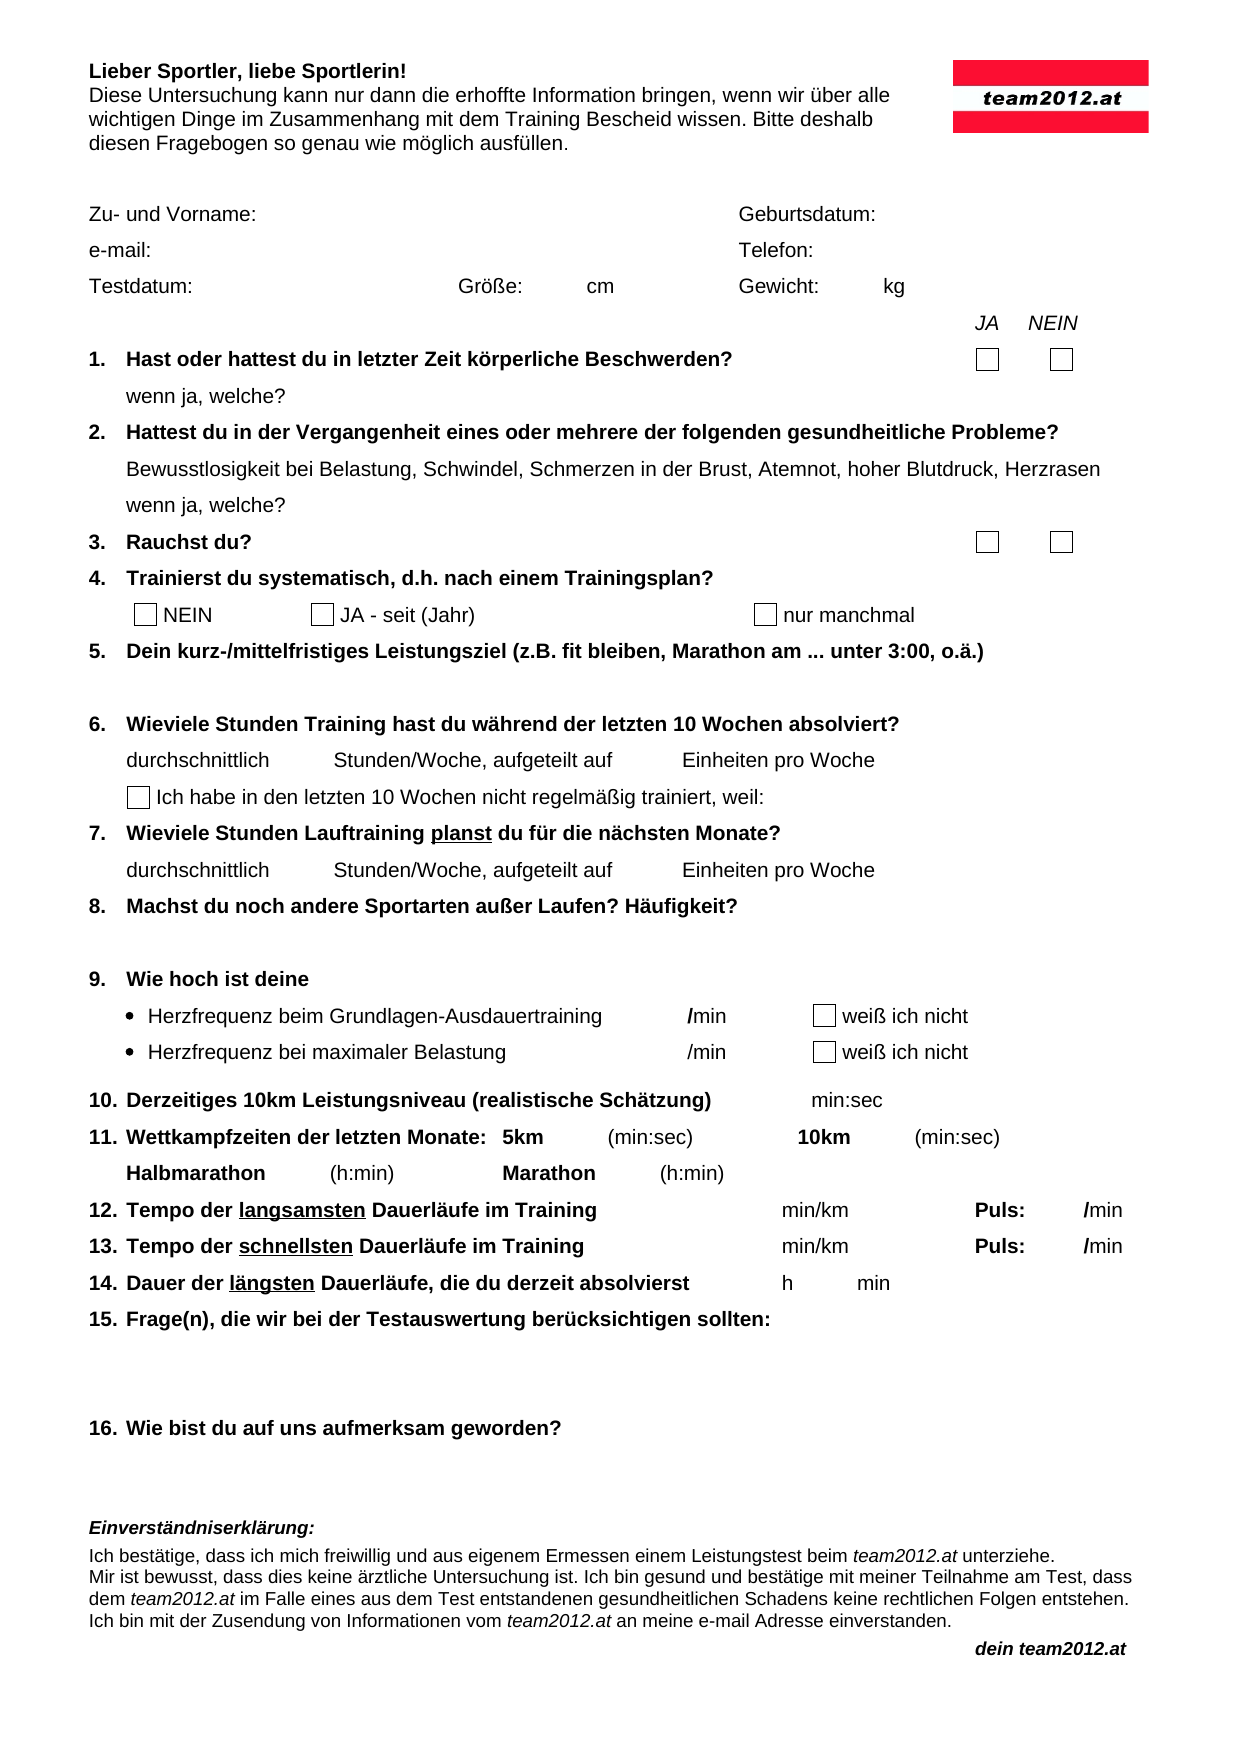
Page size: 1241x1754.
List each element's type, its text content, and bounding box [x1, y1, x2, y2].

text Einverständniserklärung: [89, 1517, 1152, 1538]
text durchschnittlich Stunden/Woche, aufgeteilt auf Einheiten pro Woche [126, 858, 1152, 882]
text Bewusstlosigkeit bei Belastung, Schwindel, Schmerzen in der Brust, Atemnot, hoher Blutdruck, Herzrasen [126, 457, 1151, 481]
list Hattest du in der Vergangenheit eines oder mehrere der folgenden gesundheitliche Probleme? [88, 420, 1151, 444]
list Dein kurz-/mittelfristiges Leistungsziel (z.B. fit bleiben, Marathon am ... unter o.ä.) [89, 639, 1152, 663]
text Halbmarathon (h:min) Marathon (h:min) [126, 1161, 1152, 1185]
list Hast oder hattest du in letzter Zeit körperliche Beschwerden? [88, 347, 1151, 371]
list Wie hoch ist deine [89, 967, 1152, 991]
text durchschnittlich Stunden/Woche, aufgeteilt auf Einheiten pro Woche [126, 748, 1152, 772]
text Lieber Sportler, liebe Sportlerin! [89, 59, 1152, 83]
text Testdatum: Größe: cm Gewicht: kg [89, 274, 1152, 298]
list Herzfrequenz bei maximaler Belastung /min weiß ich nicht [126, 1039, 1152, 1064]
list Dauer der längsten Dauerläufe, die du derzeit absolvierst h min [89, 1270, 1152, 1294]
list Wettkampfzeiten der letzten Monate: 5km (min:sec) 10km (min:sec) [89, 1124, 1152, 1148]
list Derzeitiges 10km Leistungsniveau (realistische Schätzung) min:sec [89, 1088, 1152, 1112]
list Herzfrequenz beim Grundlagen-Ausdauertraining /min weiß ich nicht [126, 1003, 1152, 1028]
text Ich bestätige, dass ich mich freiwillig und aus eigenem Ermessen einem Leistungstest beim team2012.at unterziehe. Mir ist bewusst, dass dies keine ärztliche Untersuchung ist. Ich bin gesund und bestätige mit meiner Teilnahme am Test, dass dem team2012.at im Falle eines aus dem Test entstandenen gesundheitlichen Schadens keine rechtlichen Folgen entstehen. Ich bin mit der Zusendung von Informationen vom team2012.at an meine e-mail Adresse einverstanden. [89, 1545, 1152, 1631]
text wenn ja, welche? [126, 493, 1151, 517]
picture [951, 60, 1149, 132]
text Diese Untersuchung kann nur dann die erhoffte Information bringen, wenn wir über alle wichtigen Dinge im Zusammenhang mit dem Training Bescheid wissen. Bitte deshalb diesen Fragebogen so genau wie möglich ausfüllen. [89, 83, 1152, 155]
list Trainierst du systematisch, d.h. nach einem Trainingsplan? [89, 566, 1152, 590]
list Rauchst du? [88, 529, 1152, 553]
list Machst du noch andere Sportarten außer Laufen? Häufigkeit? [89, 894, 1152, 918]
list Wieviele Stunden Lauftraining planst du für die nächsten Monate? [89, 821, 1152, 845]
text dein team2012.at [126, 1637, 1152, 1659]
text wenn ja, welche? [126, 384, 1151, 408]
list Wieviele Stunden Training hast du während der letzten 10 Wochen absolviert? [89, 712, 1152, 736]
list Tempo der langsamsten Dauerläufe im Training min/km Puls: /min [89, 1197, 1152, 1221]
list Frage(n), die wir bei der Testauswertung berücksichtigen sollten: [89, 1307, 1152, 1331]
text NEIN JA - seit (Jahr) nur manchmal [133, 602, 1152, 626]
list Wie bist du auf uns aufmerksam geworden? [89, 1416, 1152, 1440]
text Ich habe in den letzten 10 Wochen nicht regelmäßig trainiert, weil: [126, 785, 1152, 809]
text e-mail: Telefon: [89, 238, 1152, 262]
subtitle JA NEIN [89, 311, 1152, 335]
list Tempo der schnellsten Dauerläufe im Training min/km Puls: /min [89, 1234, 1152, 1258]
text Zu- und Vorname: Geburtsdatum: [89, 201, 1152, 225]
